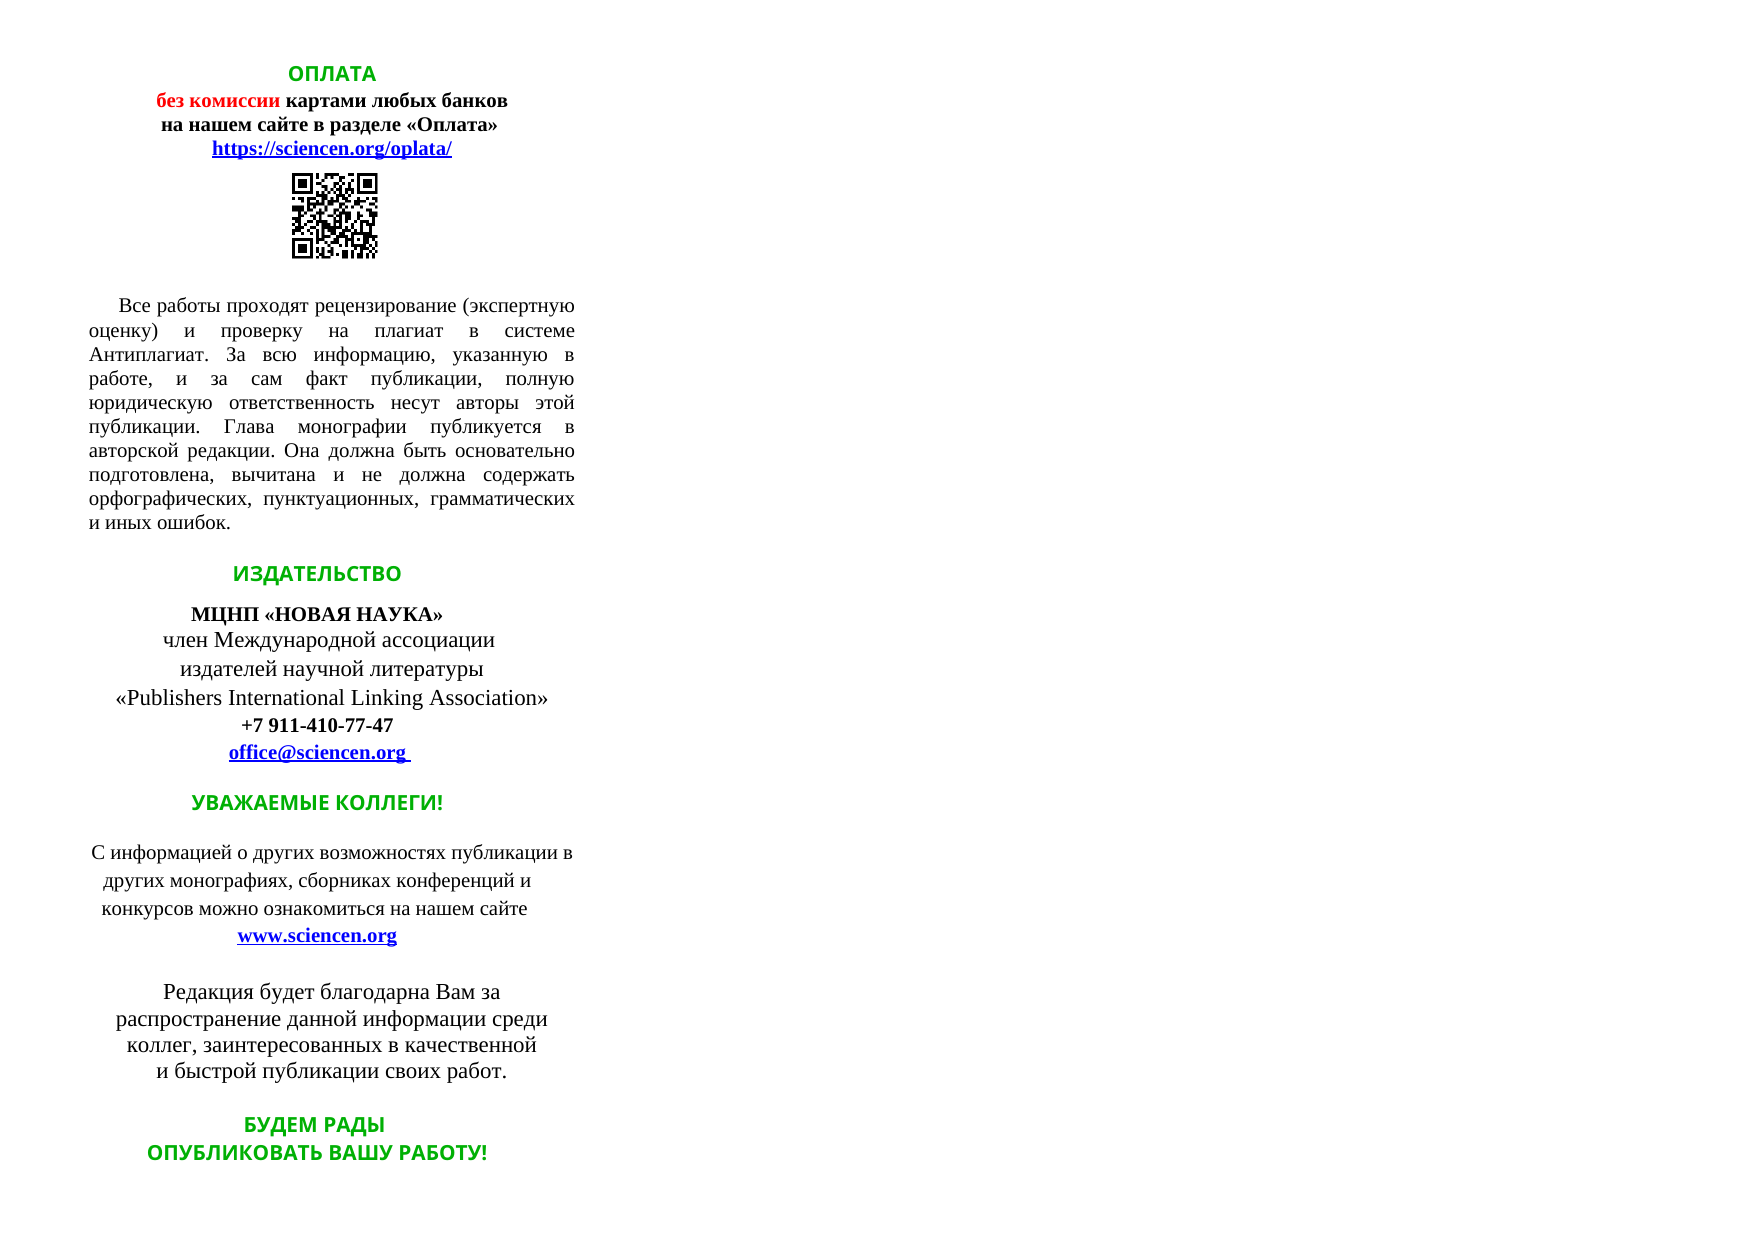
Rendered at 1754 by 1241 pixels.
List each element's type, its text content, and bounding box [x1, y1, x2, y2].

text ОПЛАТА без комиссии картами любых банков на нашем сайте в разделе «Оплата» https://sciencen.org/oplata/ [89, 59, 575, 160]
text С информацией о других возможностях публикации в других монографиях, сборниках конференций и конкурсов можно ознакомиться на нашем сайте www.sciencen.org [59, 840, 575, 947]
text Все работы проходят рецензирование (экспертную оценку) и проверку на плагиат в системе Антиплагиат. За всю информацию, указанную в работе, и за сам факт публикации, полную юридическую ответственность несут авторы этой публикации. Глава монографии публикуется в авторской редакции. Она должна быть основательно подготовлена, вычитана и не должна содержать орфографических, пунктуационных, грамматических и иных ошибок. [89, 293, 575, 534]
text МЦНП «НОВАЯ НАУКА» [59, 602, 575, 626]
text office@sciencen.org [59, 739, 575, 764]
text БУДЕМ РАДЫ ОПУБЛИКОВАТЬ ВАШУ РАБОТУ! [59, 1110, 575, 1167]
text член Международной ассоциации издателей научной литературы «Publishers International Linking Association» [89, 626, 575, 711]
picture [280, 162, 389, 270]
text УВАЖАЕМЫЕ КОЛЛЕГИ! [59, 788, 575, 840]
text Редакция будет благодарна Вам за распространение данной информации среди коллег, заинтересованных в качественной и быстрой публикации своих работ. [89, 978, 575, 1084]
text +7 911-410-77-47 [59, 713, 575, 737]
text ИЗДАТЕЛЬСТВО [59, 559, 575, 588]
